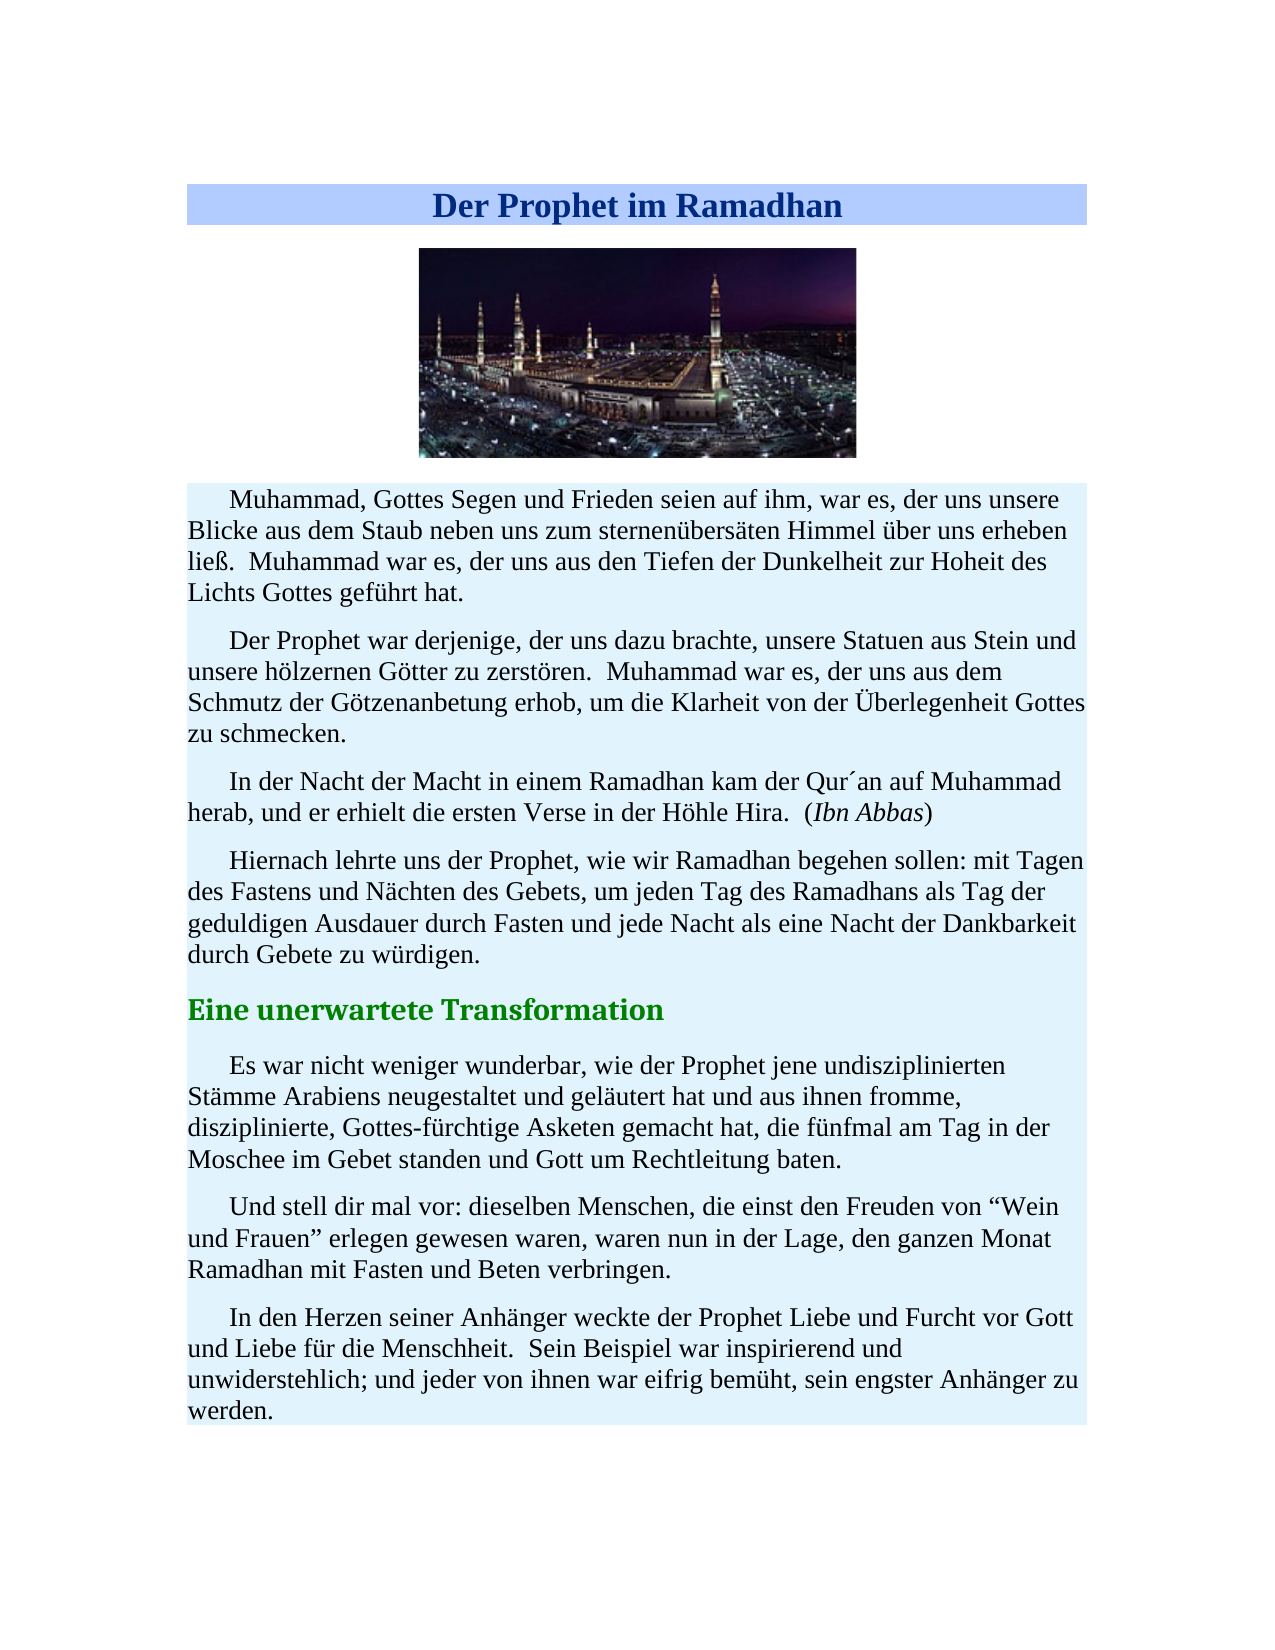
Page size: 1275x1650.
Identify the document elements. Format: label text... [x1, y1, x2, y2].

text Muhammad, Gottes Segen und Frieden seien auf ihm, war es, der uns unsere Blicke aus dem Staub neben uns zum sternenübersäten Himmel über uns erheben ließ. Muhammad war es, der uns aus den Tiefen der Dunkelheit zur Hoheit des Lichts Gottes geführt hat. [187, 483, 1087, 607]
subtitle Eine unerwartete Transformation [187, 992, 1087, 1028]
text In den Herzen seiner Anhänger weckte der Prophet Liebe und Furcht vor Gott und Liebe für die Menschheit. Sein Beispiel war inspirierend und unwiderstehlich; und jeder von ihnen war eifrig bemüht, sein engster Anhänger zu werden. [187, 1301, 1087, 1425]
text Hiernach lehrte uns der Prophet, wie wir Ramadhan begehen sollen: mit Tagen des Fastens und Nächten des Gebets, um jeden Tag des Ramadhans als Tag der geduldigen Ausdauer durch Fasten und jede Nacht als eine Nacht der Dankbarkeit durch Gebete zu würdigen. [187, 844, 1087, 969]
text In der Nacht der Macht in einem Ramadhan kam der Qur´an auf Muhammad herab, und er erhielt die ersten Verse in der Höhle Hira. (Ibn Abbas) [187, 765, 1087, 828]
text Und stell dir mal vor: dieselben Menschen, die einst den Freuden von “Wein und Frauen” erlegen gewesen waren, waren nun in der Lage, den ganzen Monat Ramadhan mit Fasten und Beten verbringen. [187, 1191, 1087, 1284]
subtitle Der Prophet im Ramadhan [187, 184, 1087, 225]
text Es war nicht weniger wunderbar, wie der Prophet jene undisziplinierten Stämme Arabiens neugestaltet und geläutert hat und aus ihnen fromme, disziplinierte, Gottes-fürchtige Asketen gemacht hat, die fünfmal am Tag in der Moschee im Gebet standen und Gott um Rechtleitung baten. [187, 1049, 1087, 1174]
text Der Prophet war derjenige, der uns dazu brachte, unsere Statuen aus Stein und unsere hölzernen Götter zu zerstören. Muhammad war es, der uns aus dem Schmutz der Götzenanbetung erhob, um die Klarheit von der Überlegenheit Gottes zu schmecken. [187, 624, 1087, 749]
picture [418, 248, 857, 458]
